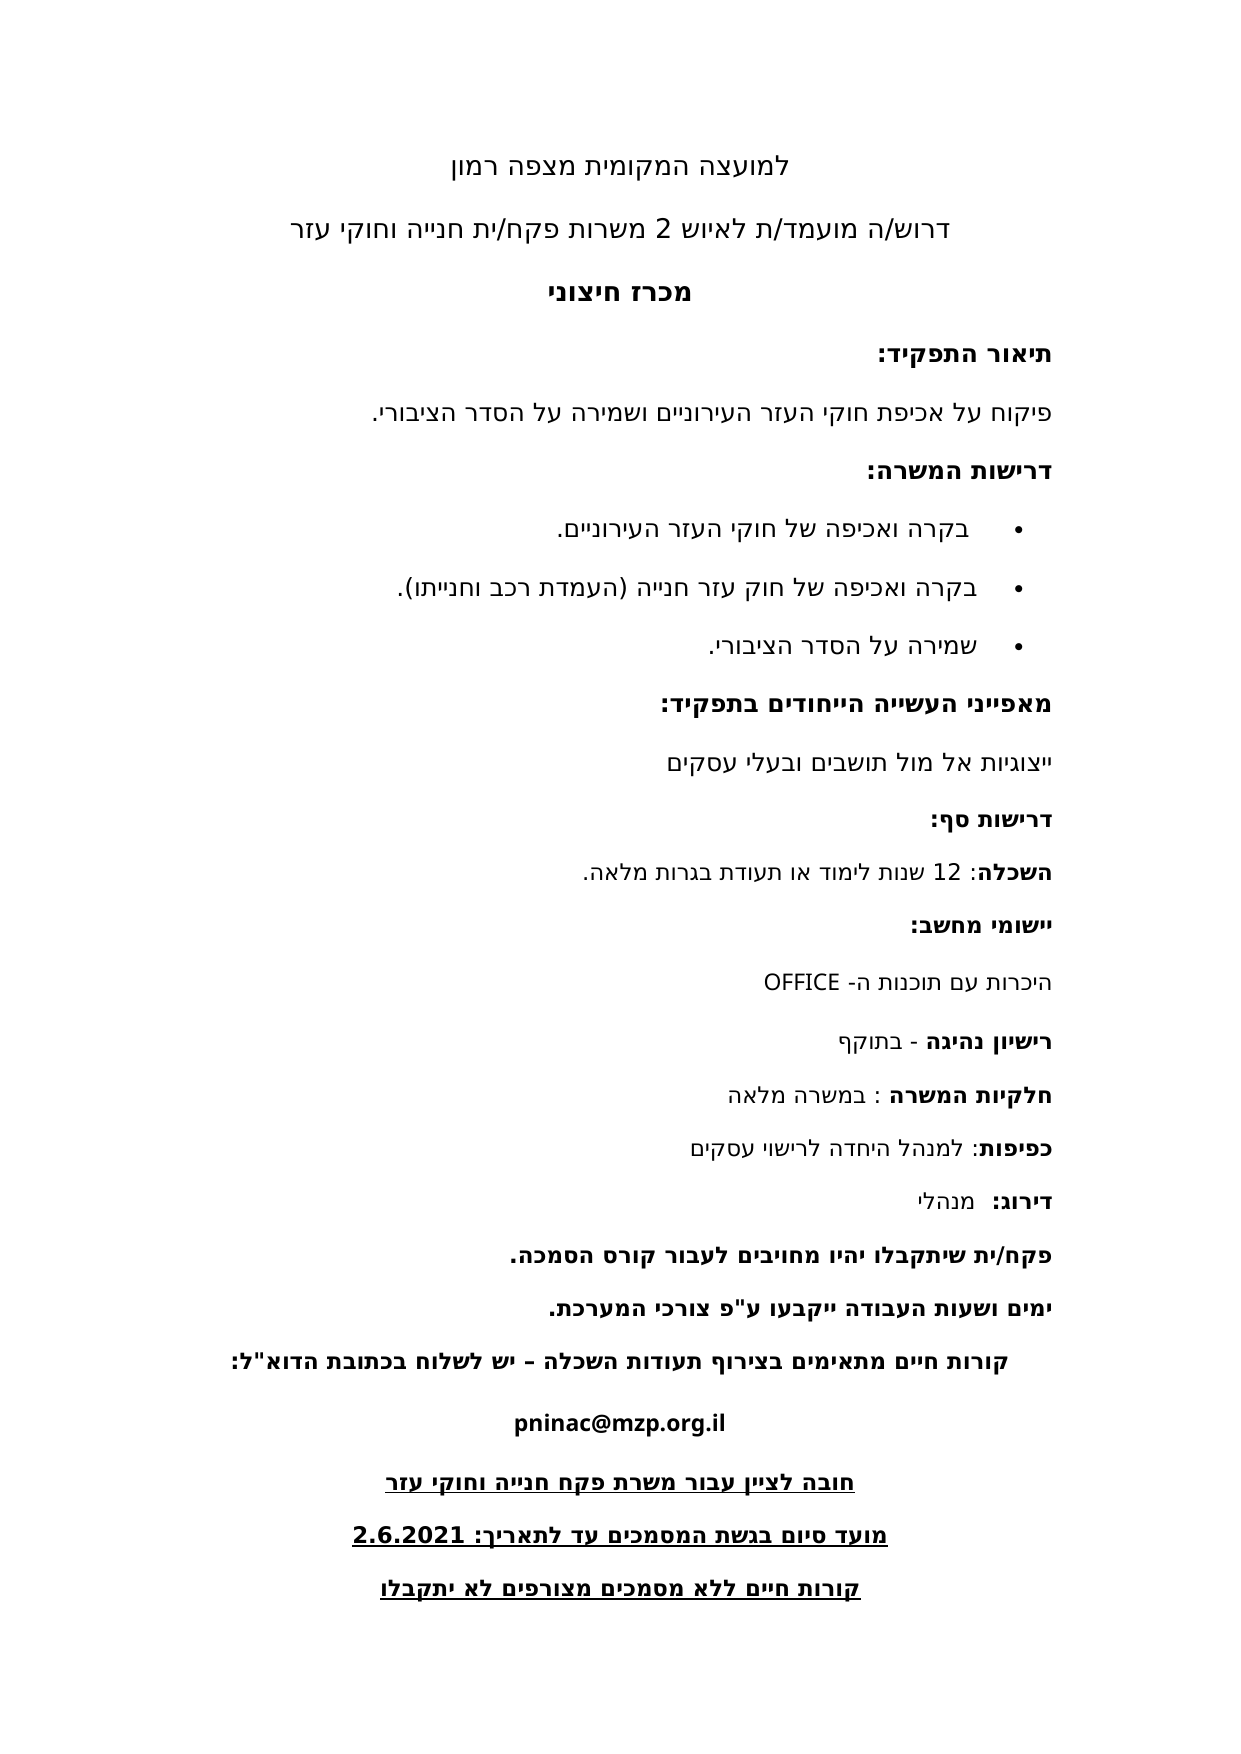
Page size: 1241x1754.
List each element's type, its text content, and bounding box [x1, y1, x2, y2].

text חלקיות המשרה : במשרה מלאה [187, 1082, 1053, 1108]
text יישומי מחשב: [187, 913, 1053, 939]
text מועד סיום בגשת המסמכים עד לתאריך: 2.6.2021 [187, 1522, 1053, 1549]
text היכרות עם תוכנות ה- OFFICE [187, 966, 1053, 997]
text פיקוח על אכיפת חוקי העזר העירוניים ושמירה על הסדר הציבורי. [187, 398, 1053, 427]
text מכרז חיצוני [187, 276, 1053, 308]
text דרוש/ה מועמד/ת לאיוש 2 משרות פקח/ית חנייה וחוקי עזר [187, 213, 1053, 245]
text דרישות המשרה: [187, 456, 1053, 485]
list בקרה ואכיפה של חוק עזר חנייה (העמדת רכב וחנייתו). [187, 573, 1015, 602]
text תיאור התפקיד: [187, 339, 1053, 368]
text השכלה: 12 שנות לימוד או תעודת בגרות מלאה. [187, 859, 1053, 886]
text כפיפות: למנהל היחדה לרישוי עסקים [187, 1135, 1053, 1162]
text ייצוגיות אל מול תושבים ובעלי עסקים [187, 748, 1053, 777]
text רישיון נהיגה - בתוקף [187, 1028, 1053, 1055]
text דירוג: מנהלי [187, 1188, 1053, 1215]
text קורות חיים ללא מסמכים מצורפים לא יתקבלו [187, 1576, 1053, 1602]
text מאפייני העשייה הייחודים בתפקיד: [187, 689, 1053, 718]
text חובה לציין עבור משרת פקח חנייה וחוקי עזר [187, 1469, 1053, 1496]
text דרישות סף: [187, 806, 1053, 833]
text ימים ושעות העבודה ייקבעו ע"פ צורכי המערכת. [187, 1295, 1053, 1322]
text קורות חיים מתאימים בצירוף תעודות השכלה – יש לשלוח בכתובת הדוא"ל: pninac@mzp.org.il [187, 1348, 1053, 1438]
text פקח/ית שיתקבלו יהיו מחויבים לעבור קורס הסמכה. [187, 1242, 1053, 1268]
text למועצה המקומית מצפה רמון [187, 150, 1053, 182]
list בקרה ואכיפה של חוקי העזר העירוניים. [187, 514, 1015, 543]
list שמירה על הסדר הציבורי. [187, 631, 1015, 660]
